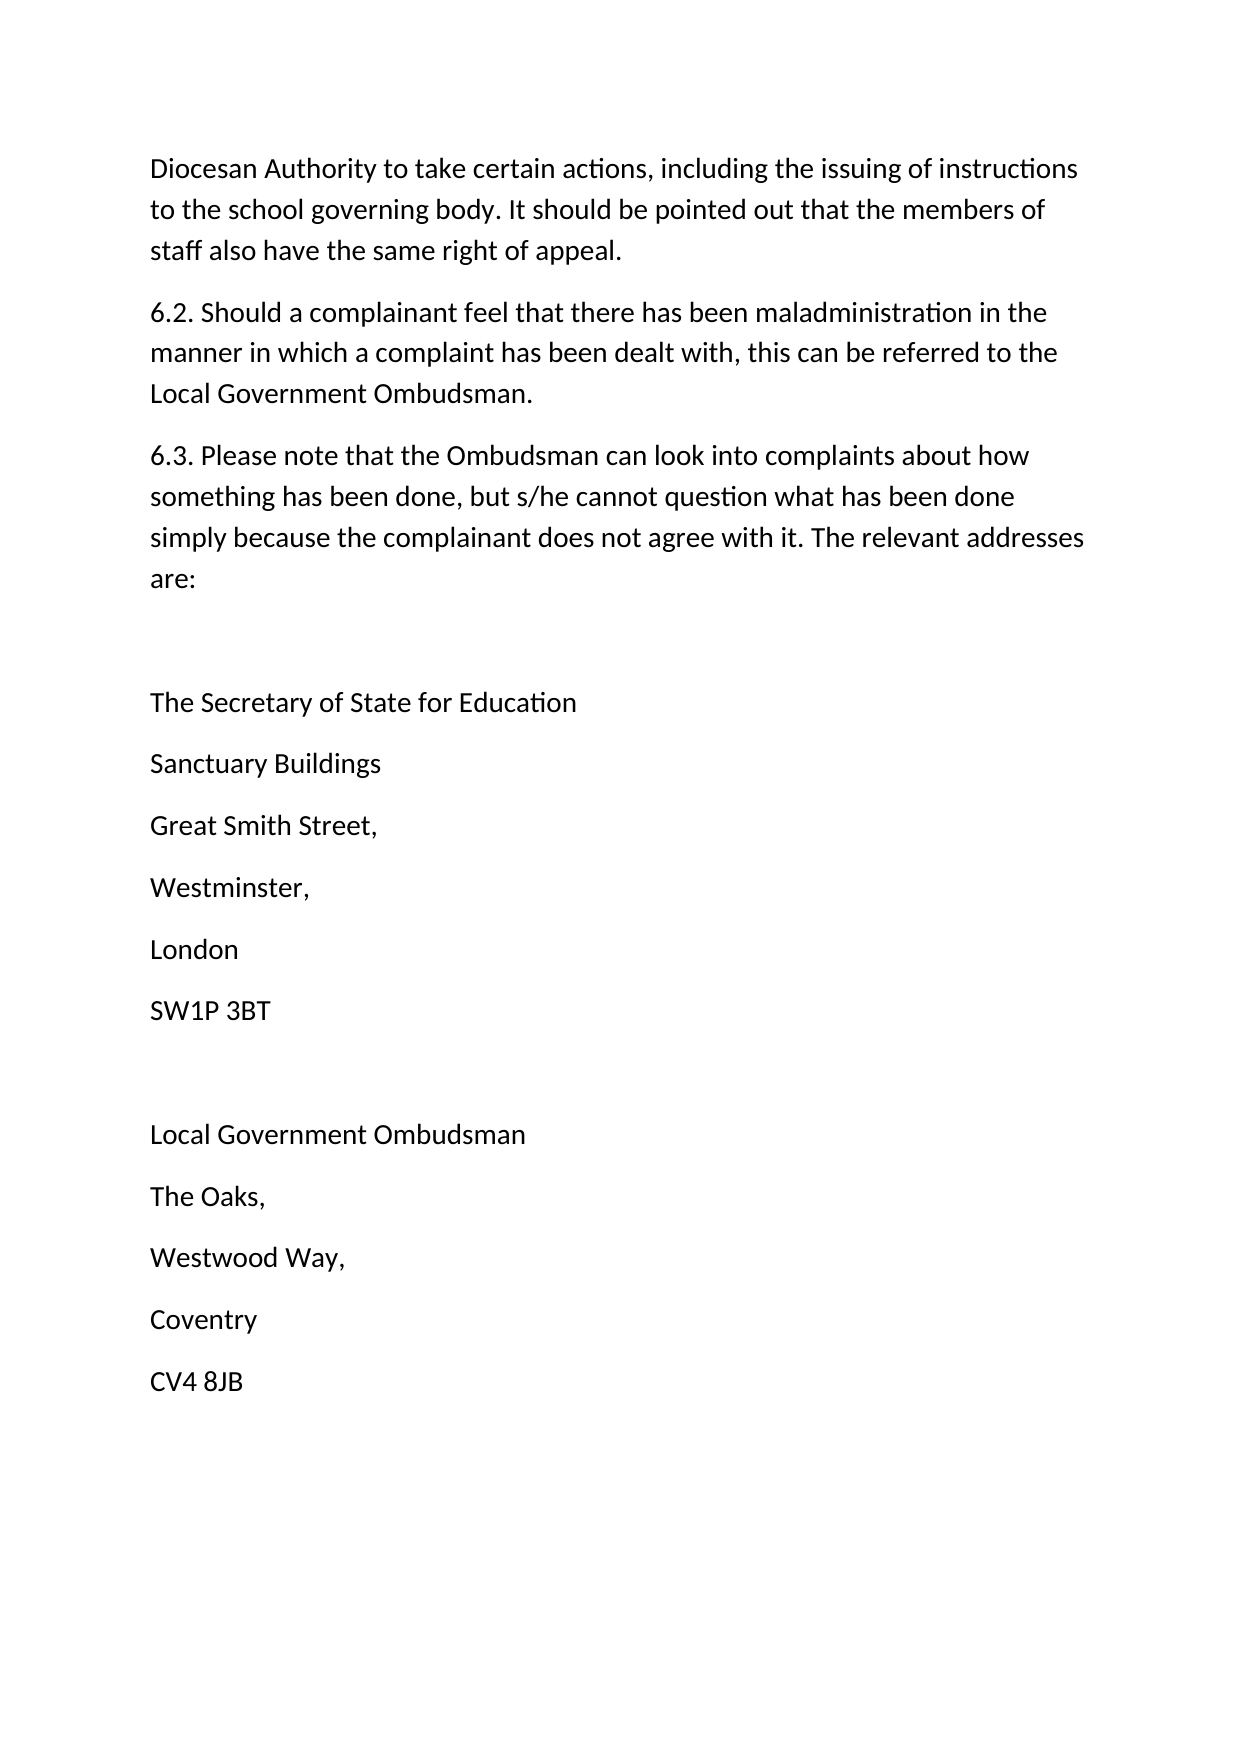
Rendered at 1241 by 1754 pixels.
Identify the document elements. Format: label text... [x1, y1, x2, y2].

text 6.3. Please note that the Ombudsman can look into complaints about how something has been done, but s/he cannot question what has been done simply because the complainant does not agree with it. The relevant addresses are: [150, 437, 1090, 596]
text Westminster, [150, 869, 1090, 904]
text London [150, 931, 1090, 966]
text Coventry [150, 1301, 1090, 1337]
text Local Government Ombudsman [150, 1116, 1090, 1152]
text The Secretary of State for Education [150, 684, 1090, 719]
text Westwood Way, [150, 1239, 1090, 1275]
text The Oaks, [150, 1178, 1090, 1213]
text SW1P 3BT [150, 992, 1090, 1028]
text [150, 150, 1090, 267]
text 6.2. Should a complainant feel that there has been maladministration in the manner in which a complaint has been dealt with, this can be referred to the Local Government Ombudsman. [150, 294, 1090, 411]
text Great Smith Street, [150, 807, 1090, 843]
text CV4 8JB [150, 1363, 1090, 1399]
text Sanctuary Buildings [150, 745, 1090, 781]
